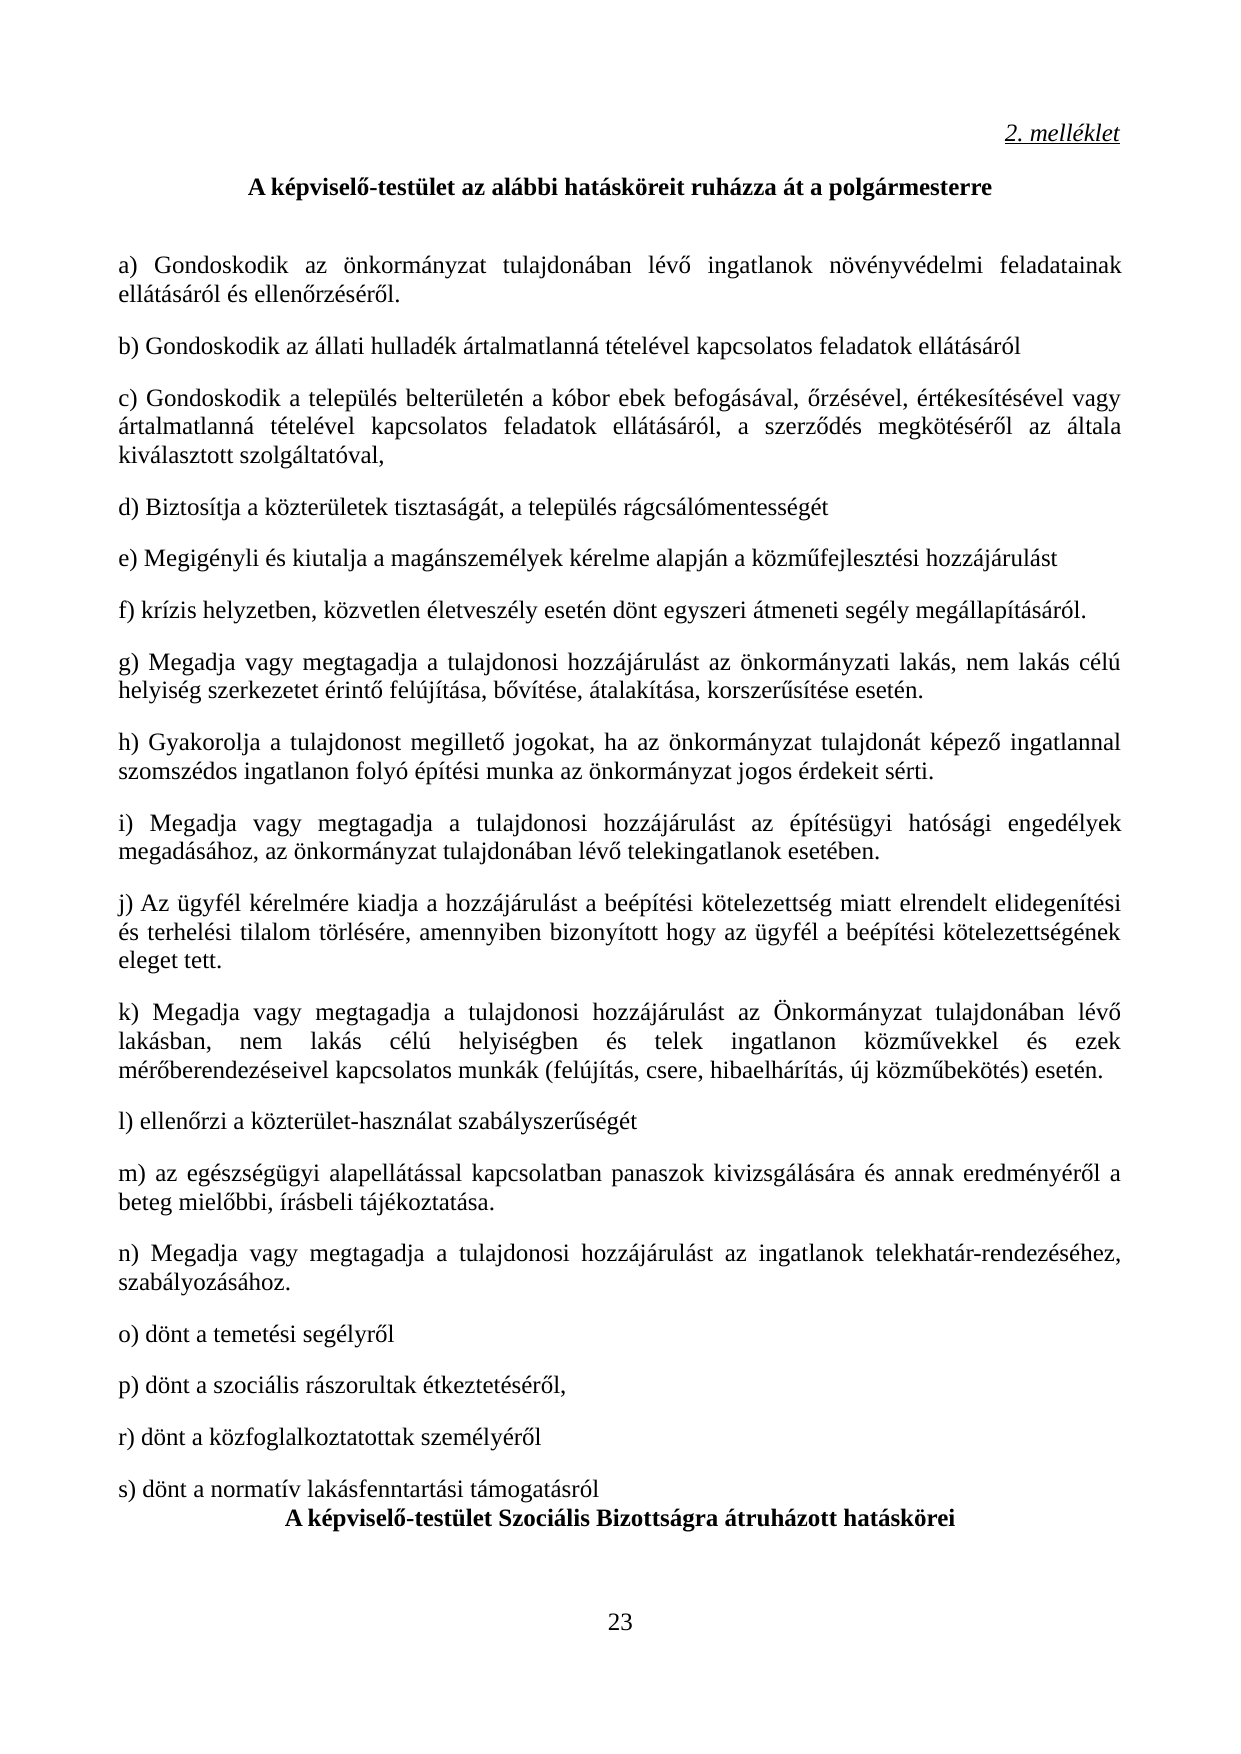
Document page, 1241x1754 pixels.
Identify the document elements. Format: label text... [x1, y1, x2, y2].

text n) Megadja vagy megtagadja a tulajdonosi hozzájárulást az ingatlanok telekhatár-rendezéséhez, szabályozásához. [118, 1238, 1122, 1296]
text i) Megadja vagy megtagadja a tulajdonosi hozzájárulást az építésügyi hatósági engedélyek megadásához, az önkormányzat tulajdonában lévő telekingatlanok esetében. [118, 808, 1122, 865]
text 2. melléklet [118, 118, 1122, 147]
text g) Megadja vagy megtagadja a tulajdonosi hozzájárulást az önkormányzati lakás, nem lakás célú helyiség szerkezetet érintő felújítása, bővítése, átalakítása, korszerűsítése esetén. [118, 647, 1122, 704]
text b) Gondoskodik az állati hulladék ártalmatlanná tételével kapcsolatos feladatok ellátásáról [118, 331, 1122, 360]
text a) Gondoskodik az önkormányzat tulajdonában lévő ingatlanok növényvédelmi feladatainak ellátásáról és ellenőrzéséről. [118, 251, 1122, 308]
text l) ellenőrzi a közterület-használat szabályszerűségét [118, 1106, 1122, 1135]
text j) Az ügyfél kérelmére kiadja a hozzájárulást a beépítési kötelezettség miatt elrendelt elidegenítési és terhelési tilalom törlésére, amennyiben bizonyított hogy az ügyfél a beépítési kötelezettségének eleget tett. [118, 888, 1122, 974]
text f) krízis helyzetben, közvetlen életveszély esetén dönt egyszeri átmeneti segély megállapításáról. [118, 595, 1122, 624]
text A képviselő-testület az alábbi hatásköreit ruházza át a polgármesterre [118, 172, 1122, 201]
text A képviselő-testület Szociális Bizottságra átruházott hatáskörei [118, 1503, 1122, 1531]
text h) Gyakorolja a tulajdonost megillető jogokat, ha az önkormányzat tulajdonát képező ingatlannal szomszédos ingatlanon folyó építési munka az önkormányzat jogos érdekeit sérti. [118, 727, 1122, 785]
text s) dönt a normatív lakásfenntartási támogatásról [118, 1474, 1122, 1503]
text r) dönt a közfoglalkoztatottak személyéről [118, 1422, 1122, 1451]
text k) Megadja vagy megtagadja a tulajdonosi hozzájárulást az Önkormányzat tulajdonában lévő lakásban, nem lakás célú helyiségben és telek ingatlanon közművekkel és ezek mérőberendezéseivel kapcsolatos munkák (felújítás, csere, hibaelhárítás, új közműbekötés) esetén. [118, 997, 1122, 1083]
text m) az egészségügyi alapellátással kapcsolatban panaszok kivizsgálására és annak eredményéről a beteg mielőbbi, írásbeli tájékoztatása. [118, 1158, 1122, 1216]
text e) Megigényli és kiutalja a magánszemélyek kérelme alapján a közműfejlesztési hozzájárulást [118, 543, 1122, 572]
text o) dönt a temetési segélyről [118, 1319, 1122, 1348]
text d) Biztosítja a közterületek tisztaságát, a település rágcsálómentességét [118, 492, 1122, 521]
text p) dönt a szociális rászorultak étkeztetéséről, [118, 1371, 1122, 1399]
text c) Gondoskodik a település belterületén a kóbor ebek befogásával, őrzésével, értékesítésével vagy ártalmatlanná tételével kapcsolatos feladatok ellátásáról, a szerződés megkötéséről az általa kiválasztott szolgáltatóval, [118, 383, 1122, 469]
